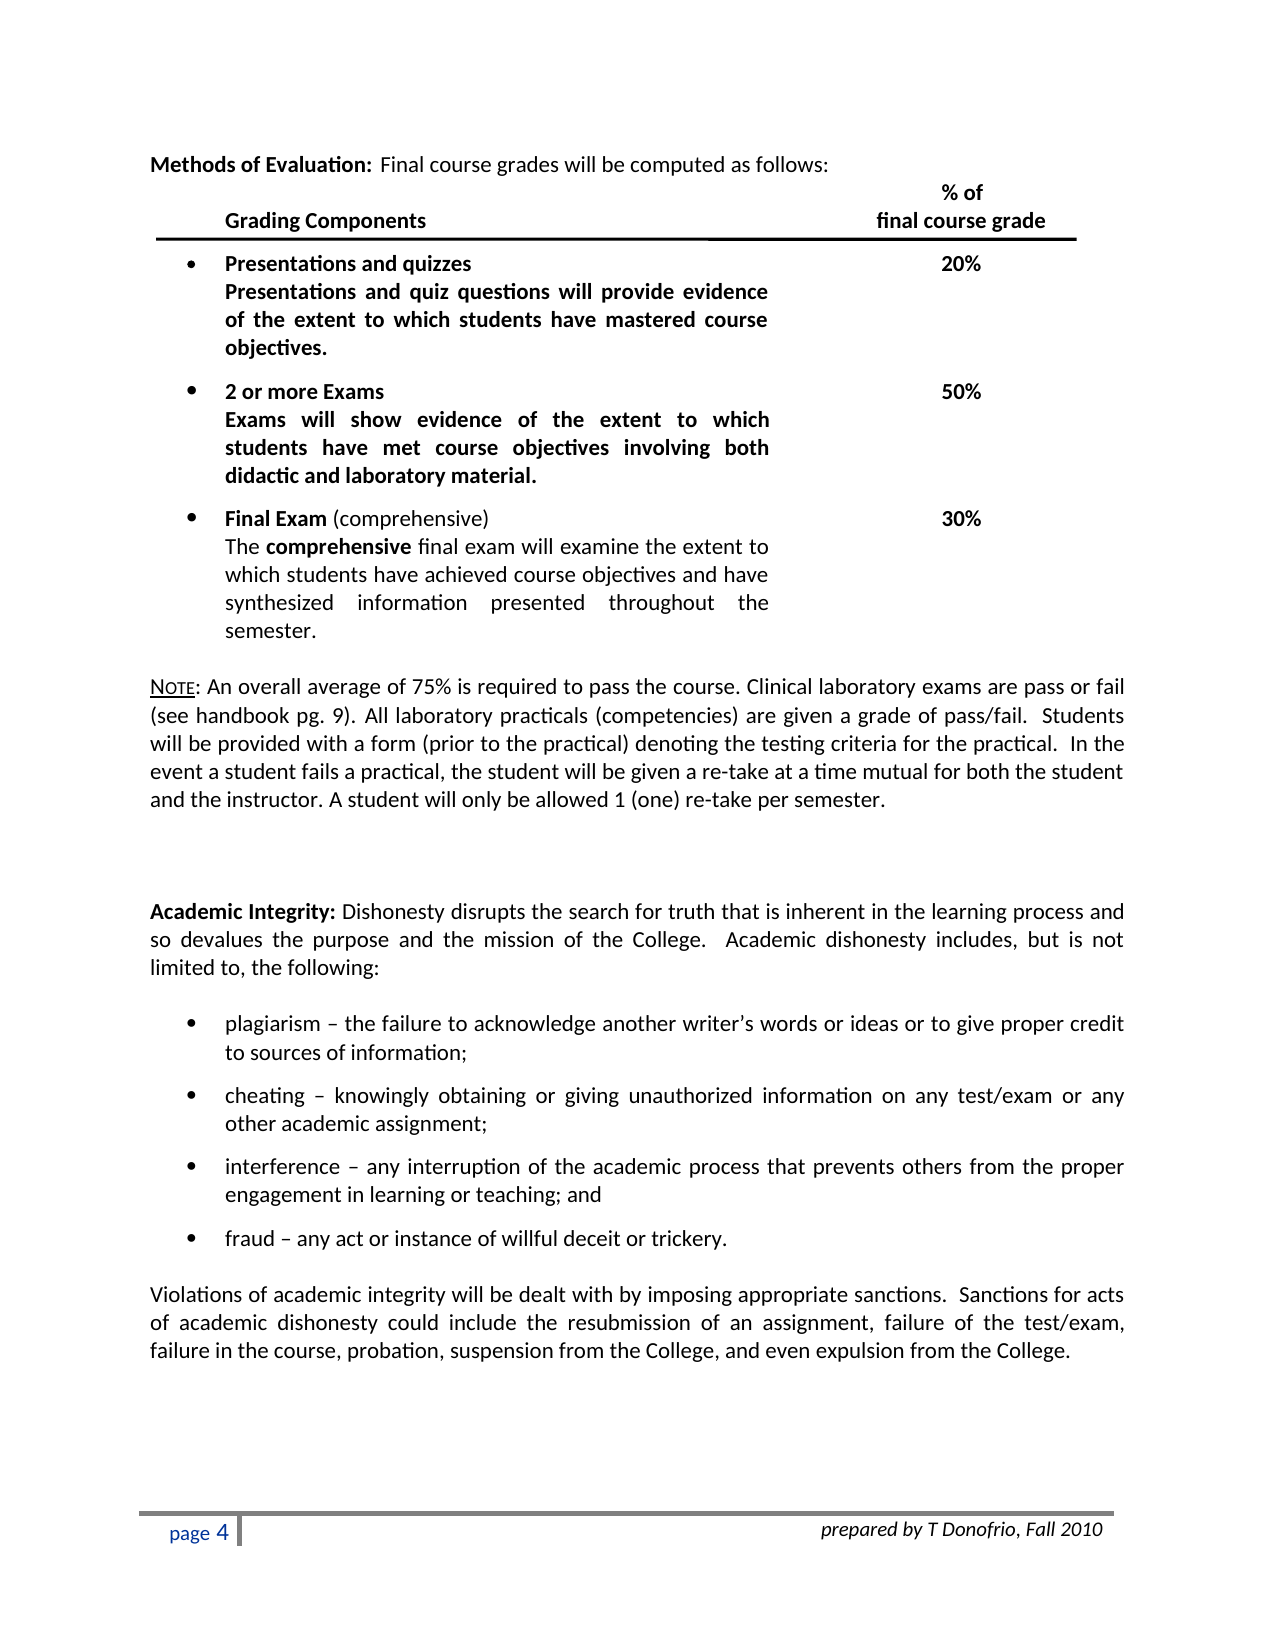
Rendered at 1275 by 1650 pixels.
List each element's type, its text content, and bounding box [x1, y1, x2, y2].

list Final Exam (comprehensive) 30% [187, 504, 1125, 532]
text Grading Components final course grade [225, 206, 1125, 234]
text Presentations and quiz questions will provide evidence of the extent to which students have mastered course objectives. [225, 277, 769, 361]
list Presentations and quizzes 20% [187, 249, 1121, 277]
list interference – any interruption of the academic process that prevents others from the proper engagement in learning or teaching; and [187, 1152, 1125, 1208]
list plagiarism – the failure to acknowledge another writer’s words or ideas or to give proper credit to sources of information; [187, 1009, 1125, 1066]
list fraud – any act or instance of willful deceit or trickery. [187, 1224, 1125, 1252]
text The comprehensive final exam will examine the extent to which students have achieved course objectives and have synthesized information presented throughout the semester. [225, 532, 769, 644]
list cheating – knowingly obtaining or giving unauthorized information on any test/exam or any other academic assignment; [187, 1081, 1125, 1137]
text Violations of academic integrity will be dealt with by imposing appropriate sanctions. Sanctions for acts of academic dishonesty could include the resubmission of an assignment, failure of the test/exam, failure in the course, probation, suspension from the College, and even expulsion from the College. [150, 1280, 1125, 1364]
text % of [150, 178, 1125, 206]
text Academic Integrity: Dishonesty disrupts the search for truth that is inherent in the learning process and so devalues the purpose and the mission of the College. Academic dishonesty includes, but is not limited to, the following: [150, 897, 1125, 982]
text Methods of Evaluation: Final course grades will be computed as follows: [150, 150, 1125, 178]
list 2 or more Exams 50% [187, 377, 1125, 405]
text Note: An overall average of 75% is required to pass the course. Clinical laboratory exams are pass or fail (see handbook pg. 9). All laboratory practicals (competencies) are given a grade of pass/fail. Students will be provided with a form (prior to the practical) denoting the testing criteria for the practical. In the event a student fails a practical, the student will be given a re-take at a time mutual for both the student and the instructor. A student will only be allowed 1 (one) re-take per semester. [150, 672, 1125, 813]
text Exams will show evidence of the extent to which students have met course objectives involving both didactic and laboratory material. [225, 405, 770, 489]
